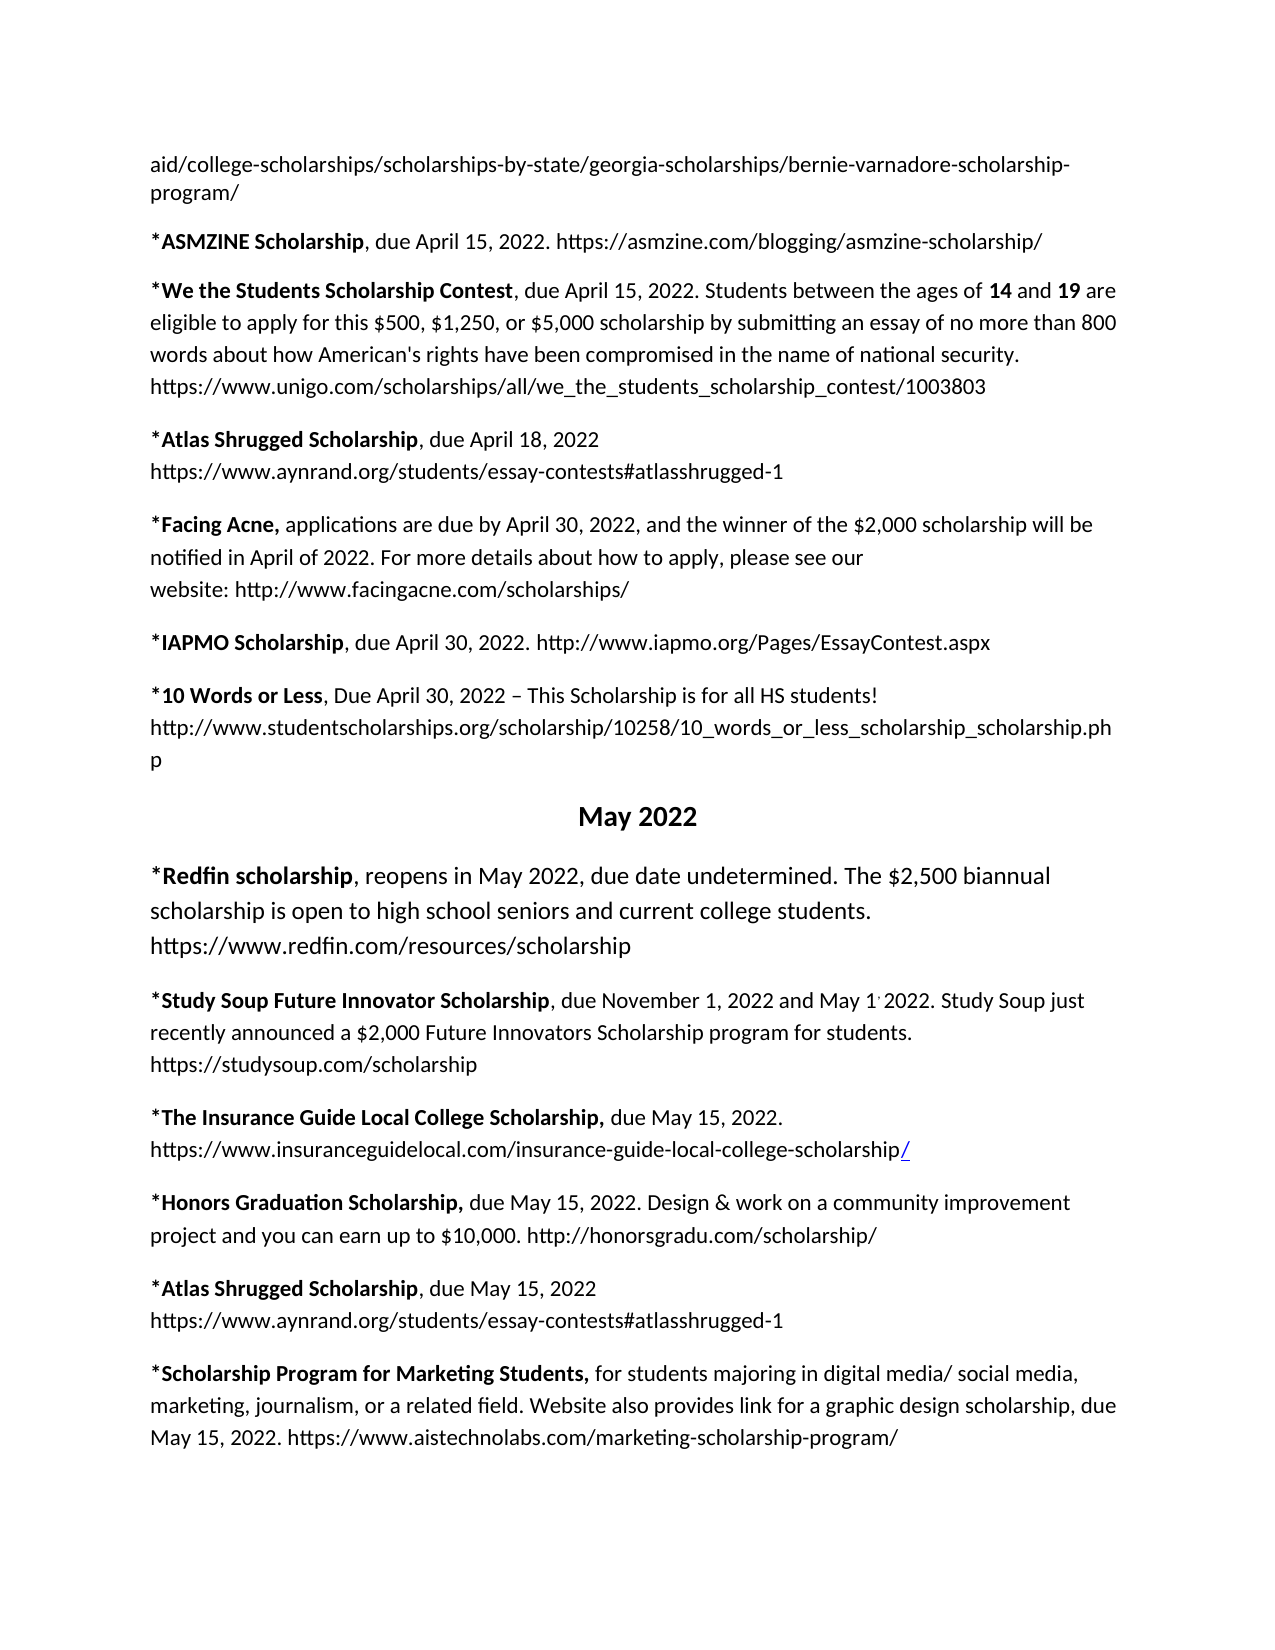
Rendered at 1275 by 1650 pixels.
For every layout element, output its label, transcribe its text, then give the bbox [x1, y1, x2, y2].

text *Atlas Shrugged Scholarship, due April 18, 2022 [150, 425, 1125, 453]
text *Scholarship Program for Marketing Students, for students majoring in digital media/ social media, marketing, journalism, or a related field. Website also provides link for a graphic design scholarship, due May 15, 2022. https://www.aistechnolabs.com/marketing-scholarship-program/ [150, 1359, 1125, 1451]
text *We the Students Scholarship Contest, due April 15, 2022. Students between the ages of 14 and 19 are eligible to apply for this $500, $1,250, or $5,000 scholarship by submitting an essay of no more than 800 words about how American's rights have been compromised in the name of national security. https://www.unigo.com/scholarships/all/we_the_students_scholarship_contest/1003803 [150, 276, 1125, 400]
text *IAPMO Scholarship, due April 30, 2022. http://www.iapmo.org/Pages/EssayContest.aspx [150, 628, 1125, 656]
text *10 Words or Less, Due April 30, 2022 – This Scholarship is for all HS students! http://www.studentscholarships.org/scholarship/10258/10_words_or_less_scholarship_scholarship.php [150, 681, 1125, 773]
text https://www.aynrand.org/students/essay-contests#atlasshrugged-1 [150, 1306, 1125, 1334]
text *ASMZINE Scholarship, due April 15, 2022. https://asmzine.com/blogging/asmzine-scholarship/ [150, 227, 1125, 255]
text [150, 150, 1125, 206]
text *Atlas Shrugged Scholarship, due May 15, 2022 [150, 1274, 1125, 1302]
text *Study Soup Future Innovator Scholarship, due November 1, 2022 and May 1, 2022. Study Soup just recently announced a $2,000 Future Innovators Scholarship program for students. https://studysoup.com/scholarship [150, 986, 1125, 1078]
text *Honors Graduation Scholarship, due May 15, 2022. Design & work on a community improvement project and you can earn up to $10,000. http://honorsgradu.com/scholarship/ [150, 1188, 1125, 1249]
text *Redfin scholarship, reopens in May 2022, due date undetermined. The $2,500 biannual scholarship is open to high school seniors and current college students. https://www.redfin.com/resources/scholarship [150, 860, 1125, 961]
text *The Insurance Guide Local College Scholarship, due May 15, 2022. https://www.insuranceguidelocal.com/insurance-guide-local-college-scholarship/ [150, 1103, 1125, 1163]
text https://www.aynrand.org/students/essay-contests#atlasshrugged-1 [150, 457, 1125, 486]
text *Facing Acne, applications are due by April 30, 2022, and the winner of the $2,000 scholarship will be notified in April of 2022. For more details about how to apply, please see our website: http://www.facingacne.com/scholarships/ [150, 511, 1125, 603]
text May 2022 [150, 798, 1125, 834]
